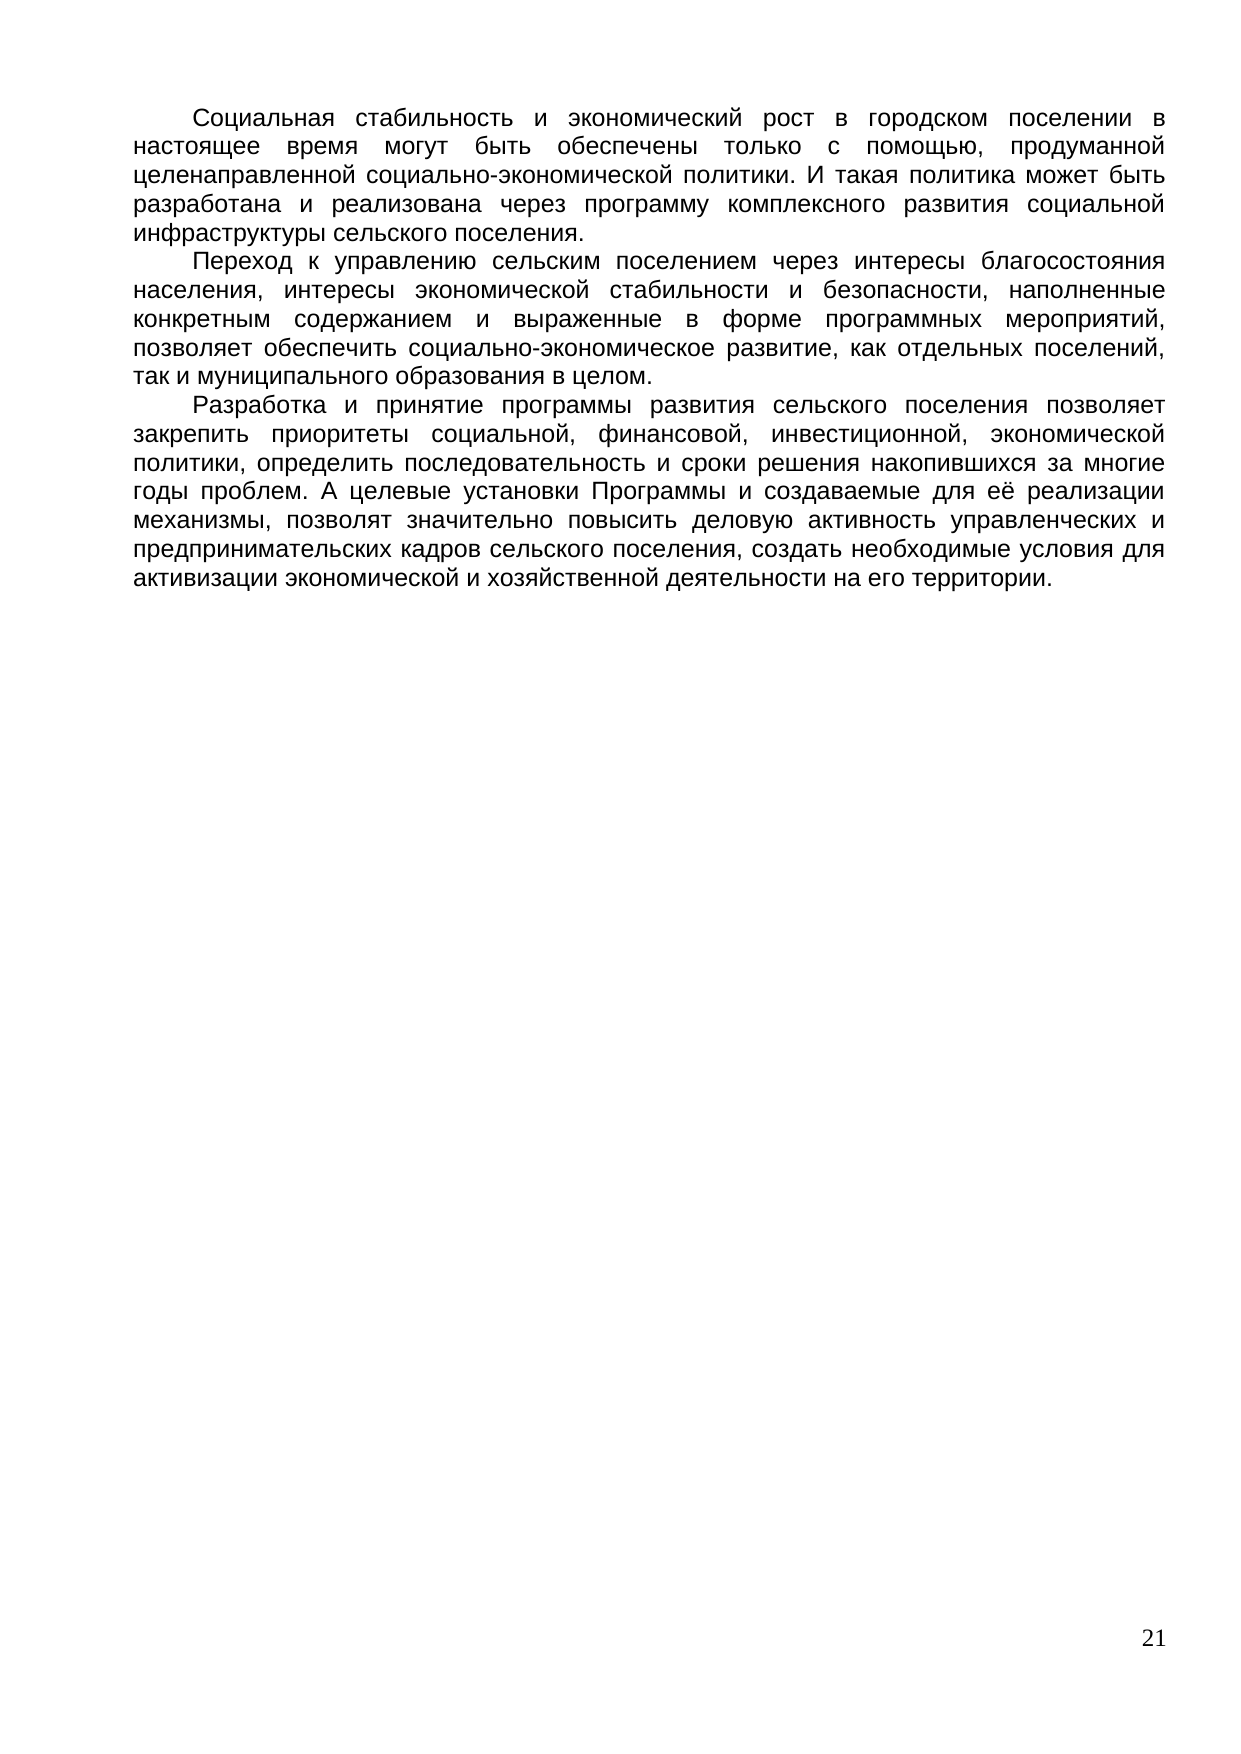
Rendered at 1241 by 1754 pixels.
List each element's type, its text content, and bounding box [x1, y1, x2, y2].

text Переход к управлению сельским поселением через интересы благосостояния населения, интересы экономической стабильности и безопасности, наполненные конкретным содержанием и выраженные в форме программных мероприятий, позволяет обеспечить социально-экономическое развитие, как отдельных поселений, так и муниципального образования в целом. [133, 246, 1167, 390]
text Разработка и принятие программы развития сельского поселения позволяет закрепить приоритеты социальной, финансовой, инвестиционной, экономической политики, определить последовательность и сроки решения накопившихся за многие годы проблем. А целевые установки Программы и создаваемые для её реализации механизмы, позволят значительно повысить деловую активность управленческих и предпринимательских кадров сельского поселения, создать необходимые условия для активизации экономической и хозяйственной деятельности на его территории. [133, 390, 1167, 591]
text Социальная стабильность и экономический рост в городском поселении в настоящее время могут быть обеспечены только с помощью, продуманной целенаправленной социально-экономической политики. И такая политика может быть разработана и реализована через программу комплексного развития социальной инфраструктуры сельского поселения. [133, 103, 1167, 246]
